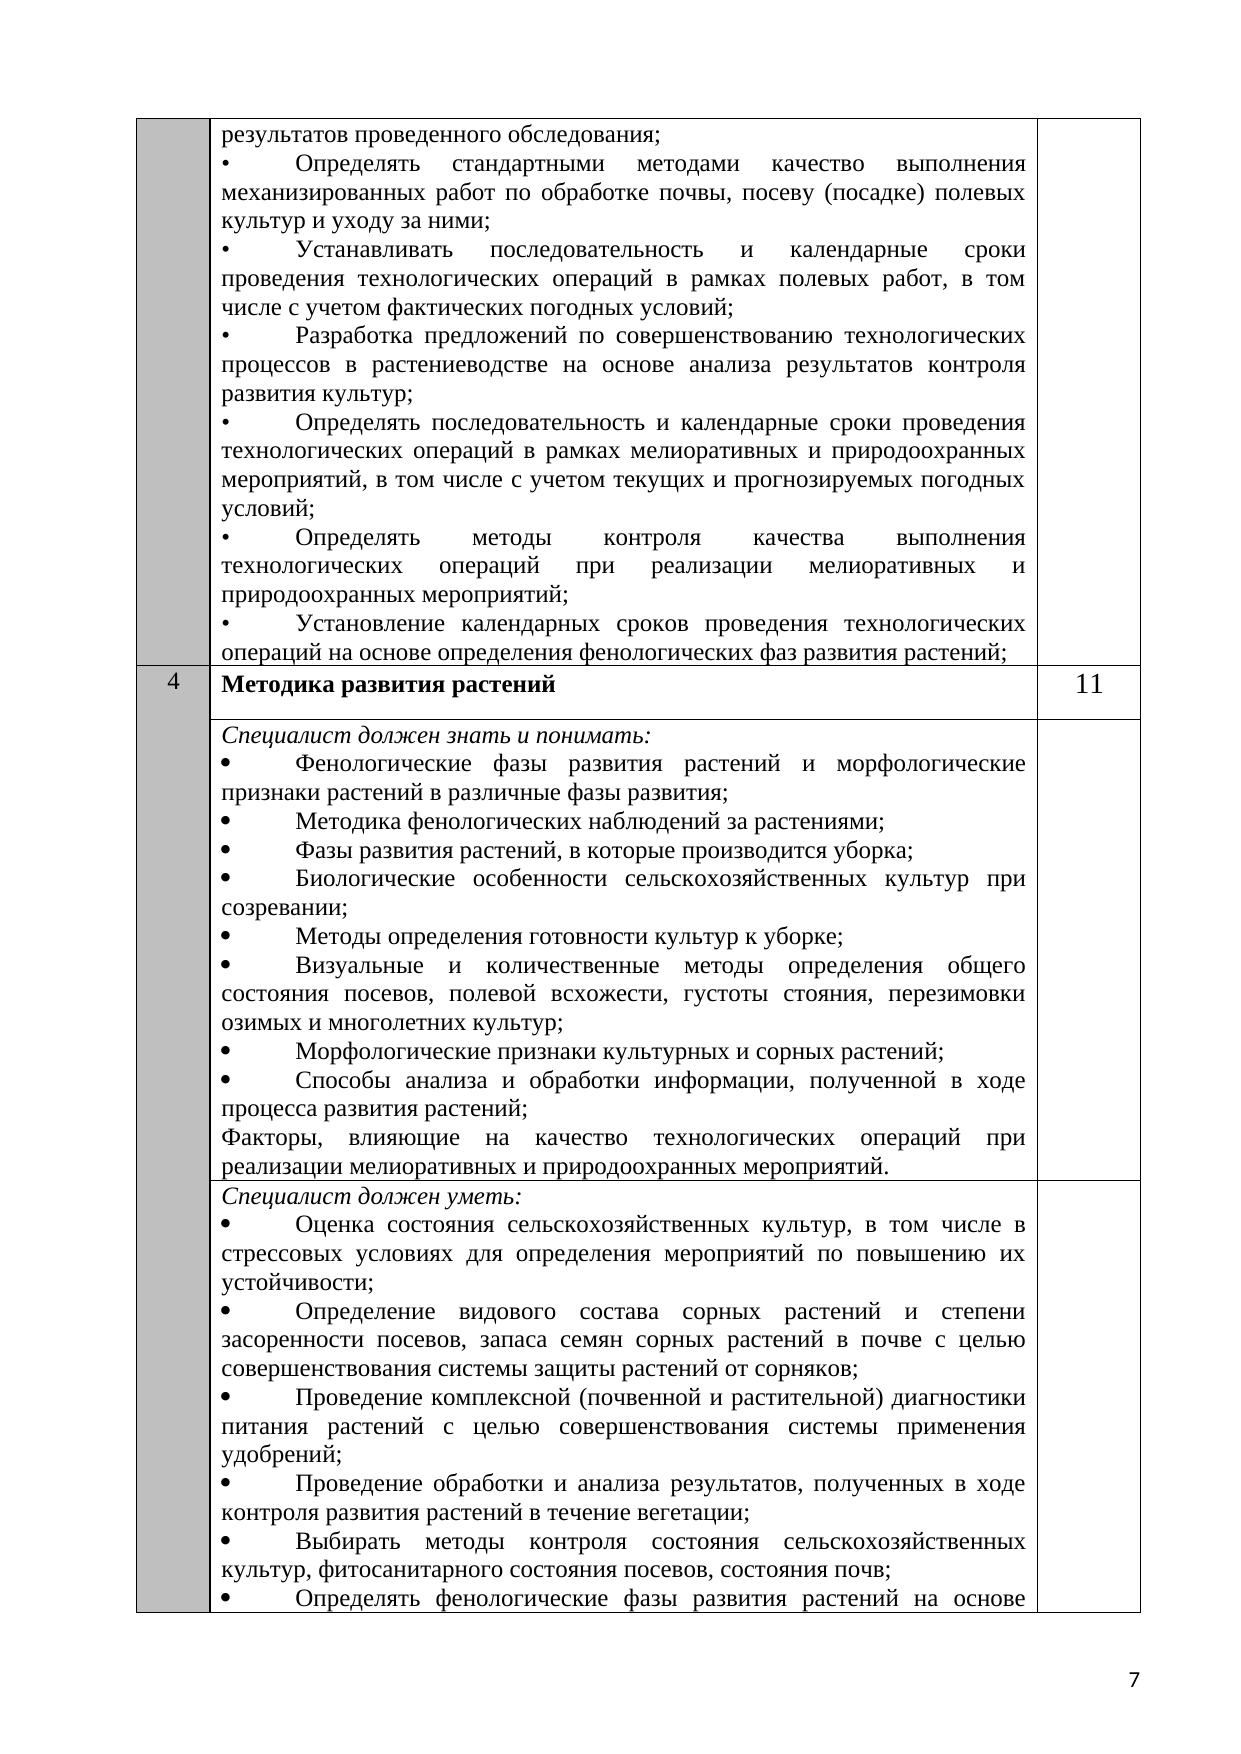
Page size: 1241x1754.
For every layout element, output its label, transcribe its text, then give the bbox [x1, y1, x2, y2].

table_cell [1038, 720, 1140, 1180]
table_cell 11 [1038, 666, 1140, 719]
table_cell Методика развития растений [211, 666, 1037, 719]
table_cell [211, 1181, 1037, 1612]
table_cell Специалист должен знать и понимать: Фенологические фазы развития растений и морфологические признаки растений в различные фазы развития; Методика фенологических наблюдений за растениями; Фазы развития растений, в которые производится уборка; Биологические особенности сельскохозяйственных культур при созревании; Методы определения готовности культур к уборке; Визуальные и количественные методы определения общего состояния посевов, полевой всхожести, густоты стояния, перезимовки озимых и многолетних культур; Морфологические признаки культурных и сорных растений; Способы анализа и обработки информации, полученной в ходе процесса развития растений; Факторы, влияющие на качество технологических операций при реализации мелиоративных и природоохранных мероприятий. [211, 720, 1037, 1180]
table_cell [1038, 1181, 1140, 1612]
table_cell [211, 119, 1037, 665]
table_cell [1038, 119, 1140, 665]
table_cell 4 [137, 666, 209, 1612]
